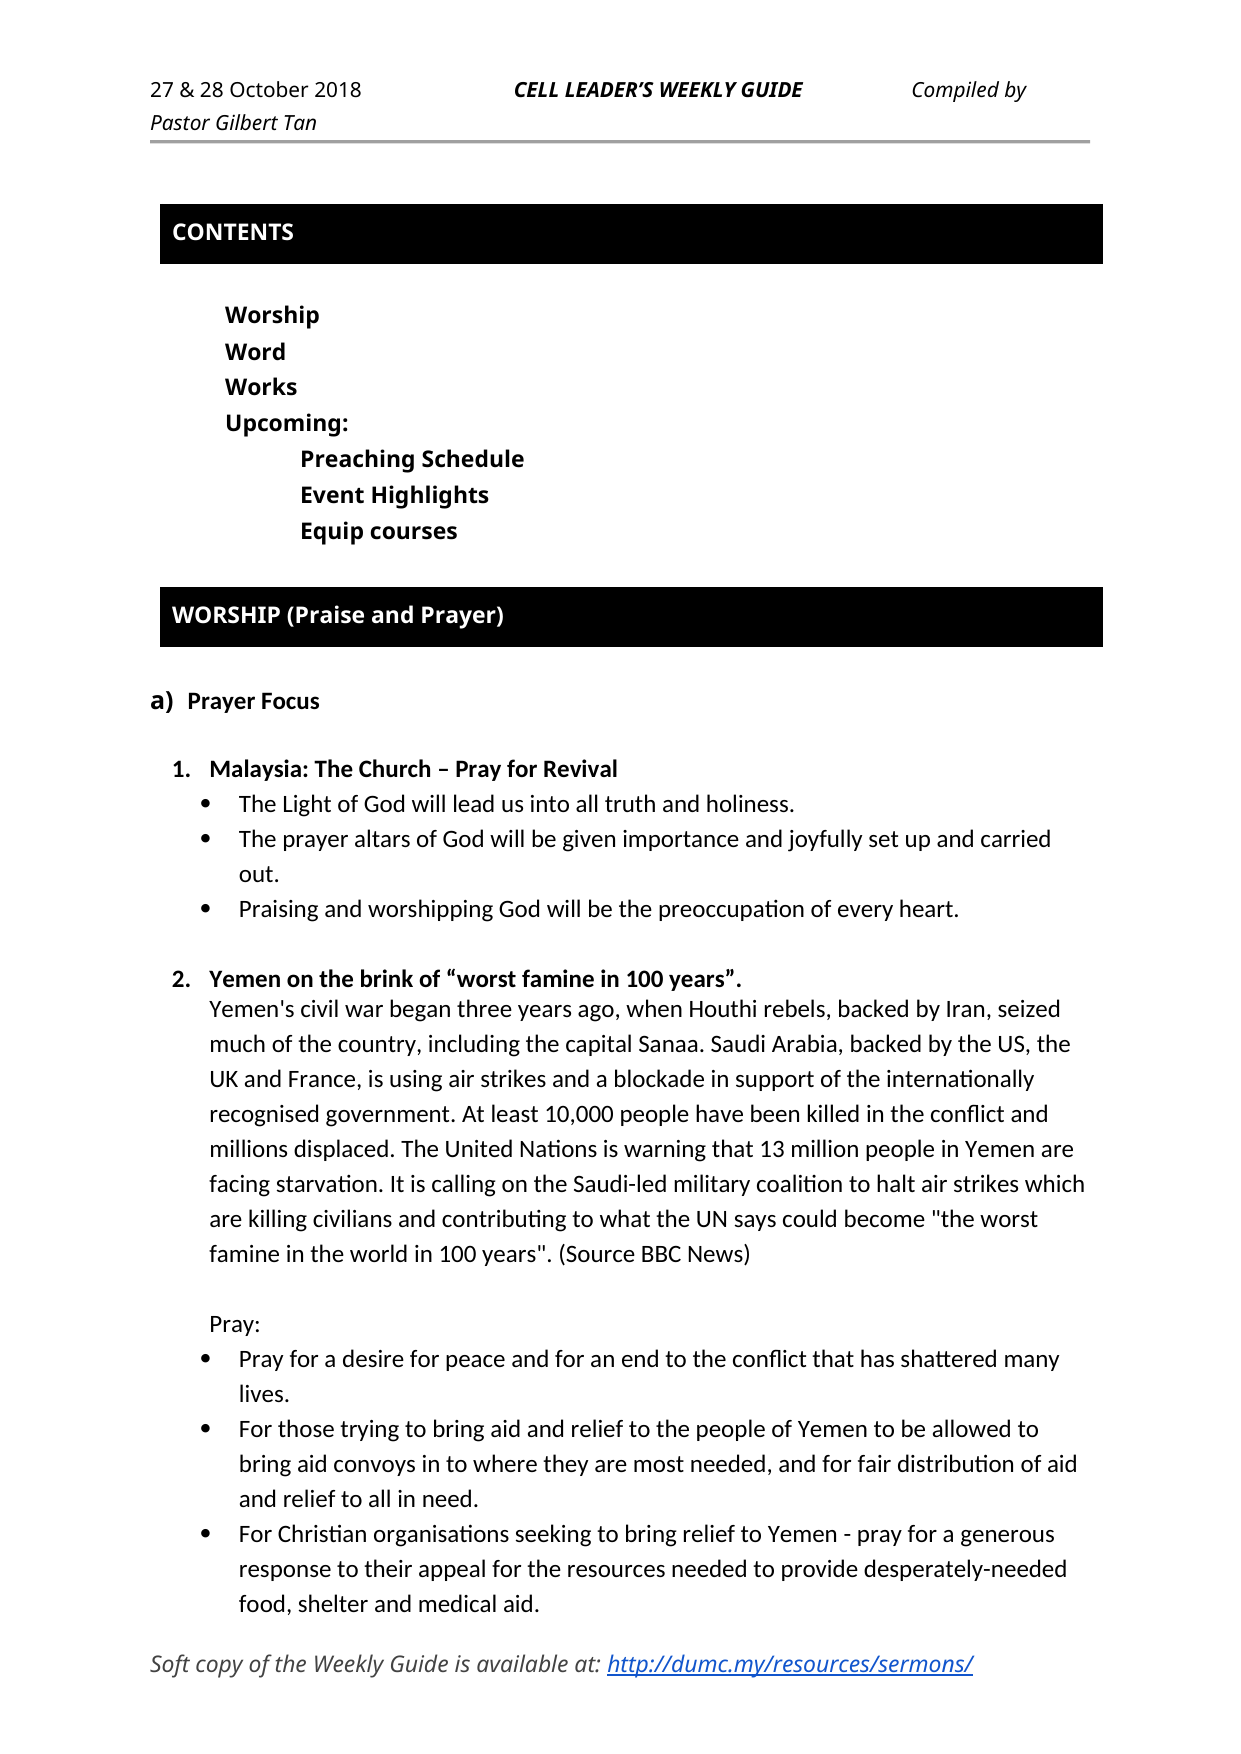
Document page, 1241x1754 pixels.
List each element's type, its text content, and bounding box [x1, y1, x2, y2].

list The prayer altars of God will be given importance and joyfully set up and carried out. [201, 823, 1090, 888]
list For those trying to bring aid and relief to the people of Yemen to be allowed to bring aid convoys in to where they are most needed, and for fair distribution of aid and relief to all in need. [201, 1413, 1090, 1514]
text Yemen's civil war began three years ago, when Houthi rebels, backed by Iran, seized much of the country, including the capital Sanaa. Saudi Arabia, backed by the US, the UK and France, is using air strikes and a blockade in support of the internationally recognised government. At least 10,000 people have been killed in the conflict and millions displaced. The United Nations is warning that 13 million people in Yemen are facing starvation. It is calling on the Saudi-led military coalition to halt air strikes which are killing civilians and contributing to what the UN says could become "the worst famine in the world in 100 years". (Source BBC News) [209, 993, 1090, 1269]
list For Christian organisations seeking to bring relief to Yemen - pray for a generous response to their appeal for the resources needed to provide desperately-needed food, shelter and medical aid. [201, 1518, 1090, 1619]
text Pray: [209, 1308, 1090, 1339]
text Worship [225, 299, 1090, 331]
list Yemen on the brink of “worst famine in 100 years”. [172, 963, 1090, 993]
text Upcoming: [225, 407, 1090, 438]
text Equip courses [225, 515, 1090, 546]
list The Light of God will lead us into all truth and holiness. [201, 788, 1090, 818]
list Praising and worshipping God will be the preoccupation of every heart. [201, 893, 1090, 923]
list Malaysia: The Church – Pray for Revival [172, 753, 1090, 783]
table_header CONTENTS [163, 206, 1101, 261]
list Pray for a desire for peace and for an end to the conflict that has shattered many lives. [201, 1343, 1090, 1409]
text Word [225, 335, 1090, 367]
list Prayer Focus [150, 683, 1090, 717]
text Preaching Schedule [225, 443, 1090, 474]
table_header WORSHIP (Praise and Prayer) [163, 589, 1101, 645]
text Works [225, 371, 1090, 403]
text Event Highlights [225, 479, 1090, 510]
